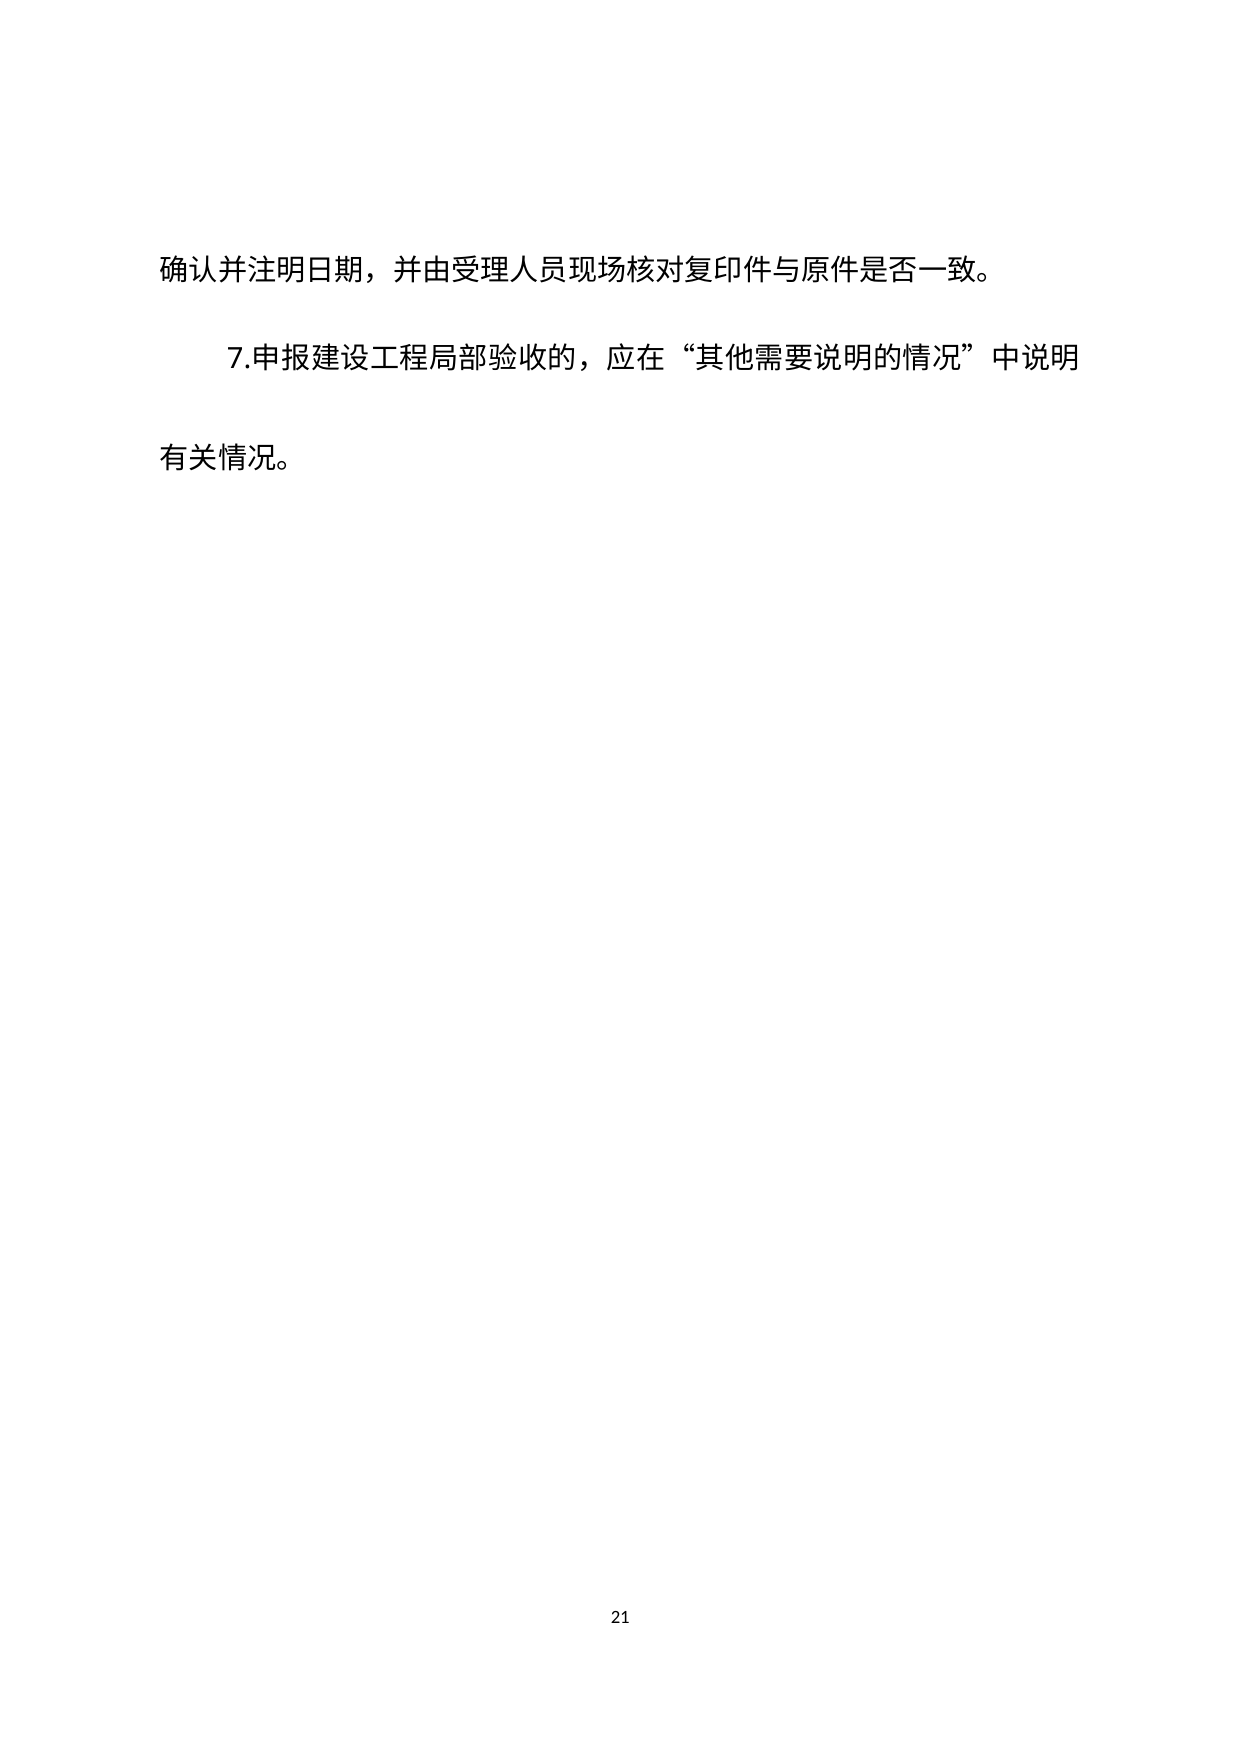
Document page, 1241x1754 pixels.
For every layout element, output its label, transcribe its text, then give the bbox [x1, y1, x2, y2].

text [159, 235, 1081, 301]
text 7.申报建设工程局部验收的，应在“其他需要说明的情况”中说明有关情况。 [159, 322, 1081, 489]
